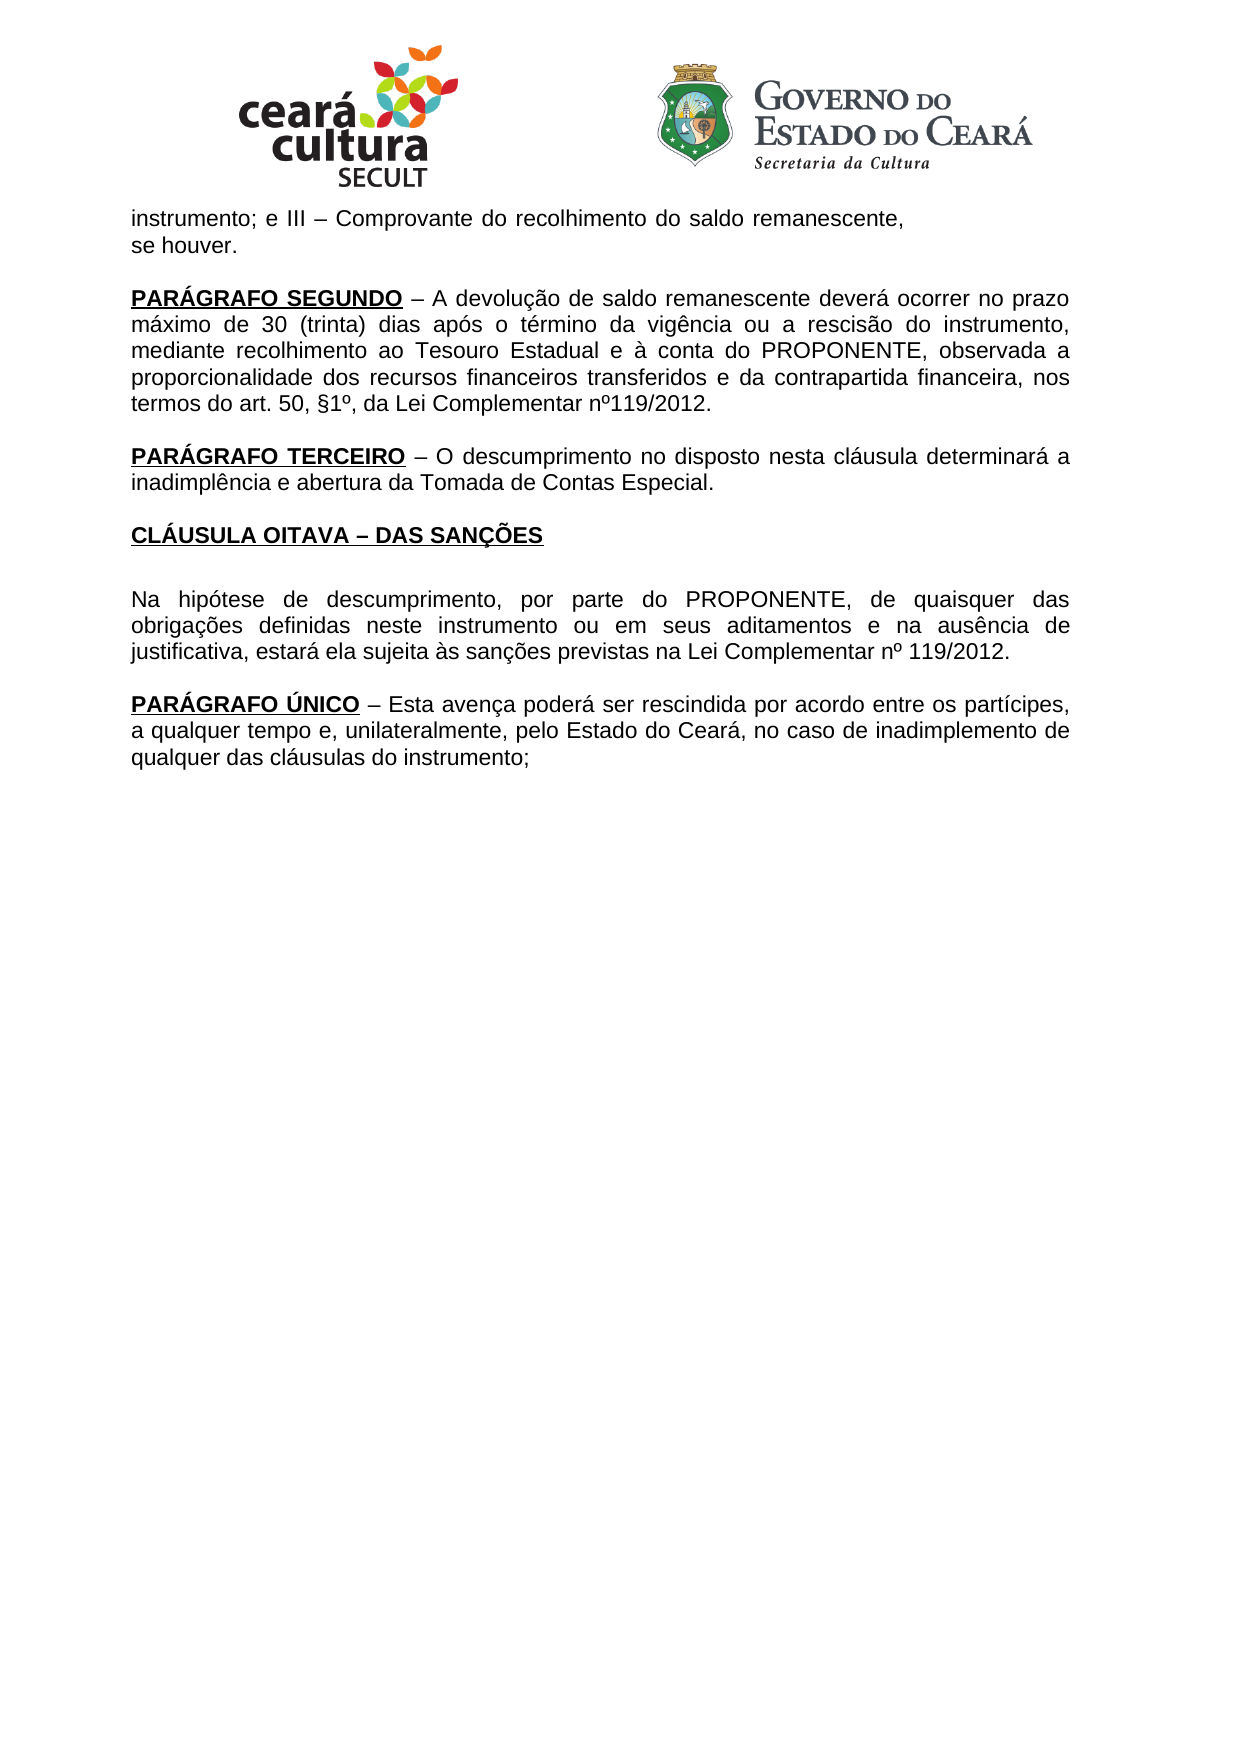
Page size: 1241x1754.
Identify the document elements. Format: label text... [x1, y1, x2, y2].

text PARÁGRAFO ÚNICO – Esta avença poderá ser rescindida por acordo entre os partícipes, a qualquer tempo e, unilateralmente, pelo Estado do Ceará, no caso de inadimplemento de qualquer das cláusulas do instrumento; [131, 691, 1070, 770]
text CLÁUSULA OITAVA – DAS SANÇÕES [131, 522, 1109, 548]
picture [239, 45, 1033, 187]
text PARÁGRAFO SEGUNDO – A devolução de saldo remanescente deverá ocorrer no prazo máximo de 30 (trinta) dias após o término da vigência ou a rescisão do instrumento, mediante recolhimento ao Tesouro Estadual e à conta do PROPONENTE, observada a proporcionalidade dos recursos financeiros transferidos e da contrapartida financeira, nos termos do art. 50, §1º, da Lei Complementar nº119/2012. [131, 284, 1071, 416]
text PARÁGRAFO TERCEIRO – O descumprimento no disposto nesta cláusula determinará a inadimplência e abertura da Tomada de Contas Especial. [131, 443, 1070, 496]
text Na hipótese de descumprimento, por parte do PROPONENTE, de quaisquer das obrigações definidas neste instrumento ou em seus aditamentos e na ausência de justificativa, estará ela sujeita às sanções previstas na Lei Complementar nº 119/2012. [131, 586, 1071, 664]
list – Extrato da movimentação bancária da conta específica deste instrumento; e III – Comprovante do recolhimento do saldo remanescente, se houver. [131, 196, 904, 258]
